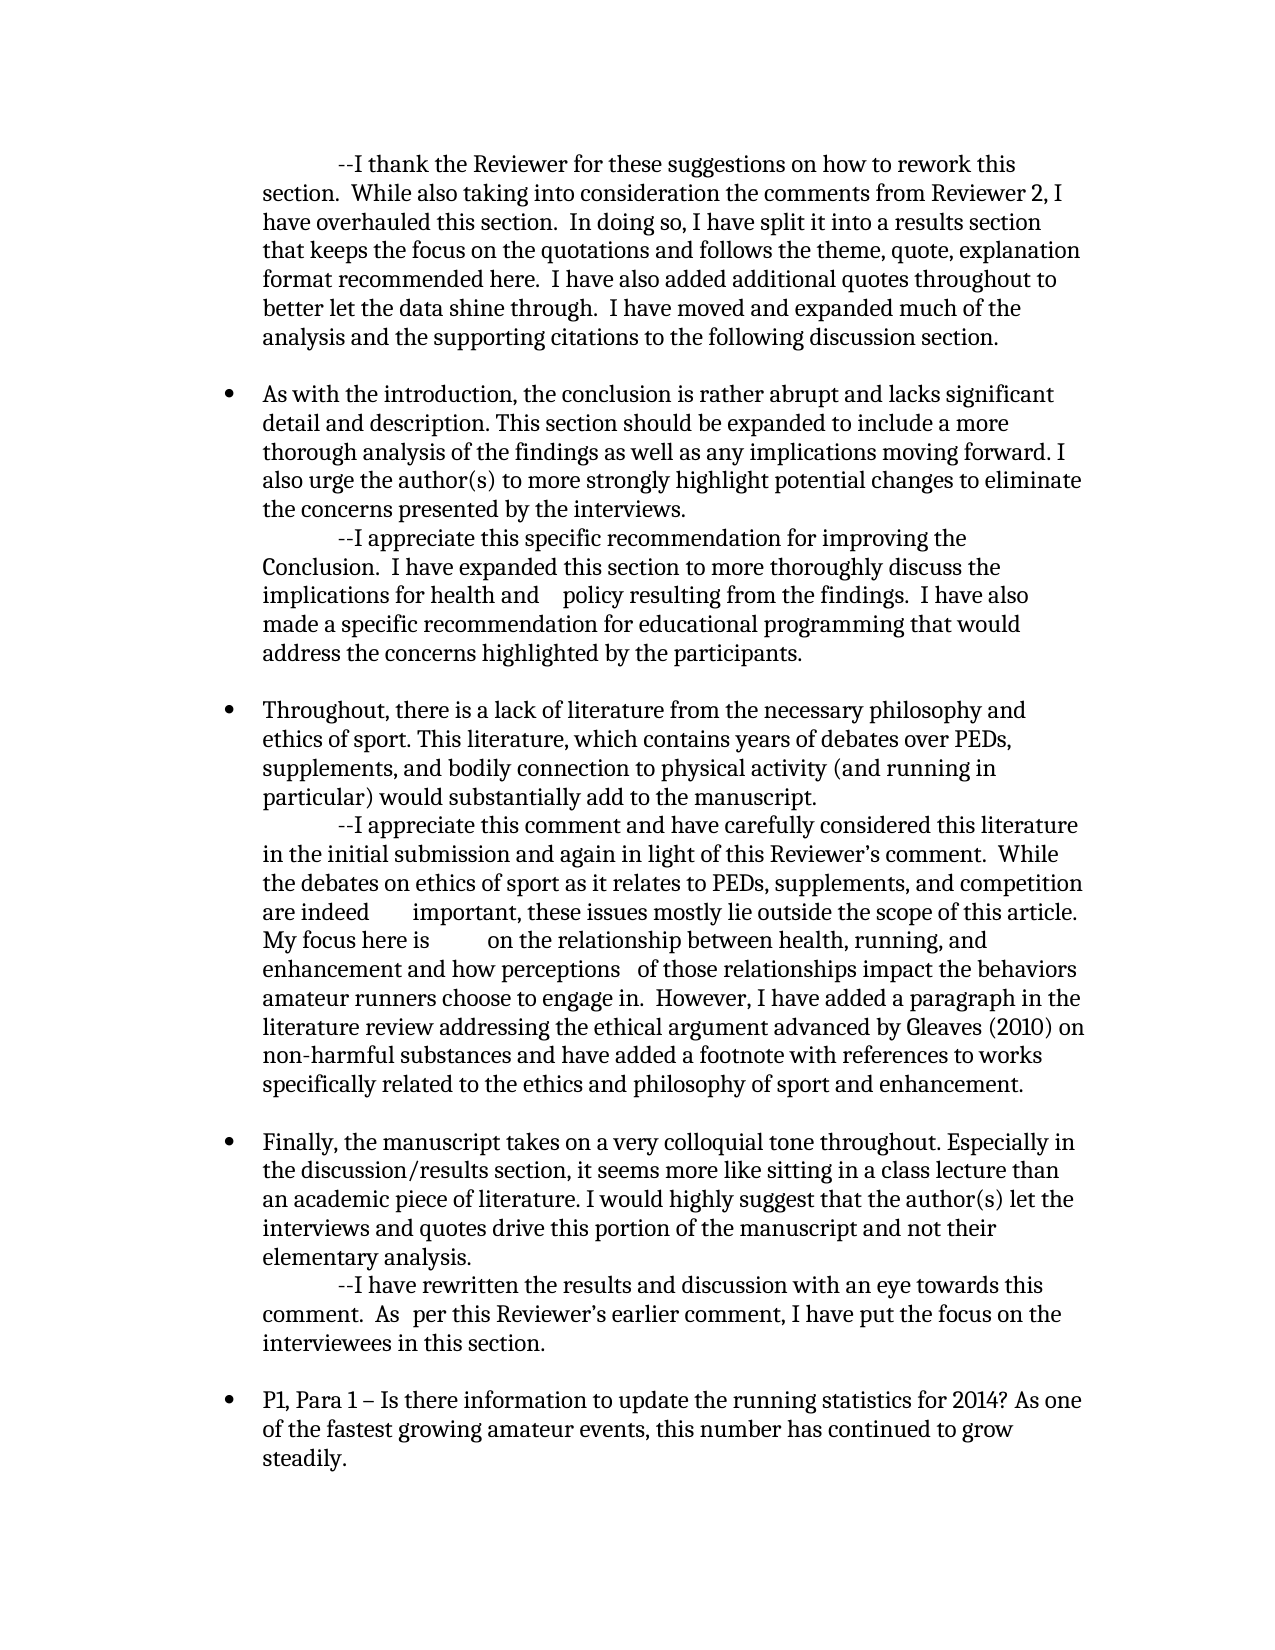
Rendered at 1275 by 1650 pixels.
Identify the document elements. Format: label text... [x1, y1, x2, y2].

list Throughout, there is a lack of literature from the necessary philosophy and ethics of sport. This literature, which contains years of debates over PEDs, supplements, and bodily connection to physical activity (and running in particular) would substantially add to the manuscript. [225, 696, 1087, 811]
list --I appreciate this comment and have carefully considered this literature in the initial submission and again in light of this Reviewer’s comment. While the debates on ethics of sport as it relates to PEDs, supplements, and competition are indeed important, these issues mostly lie outside the scope of this article. My focus here is on the relationship between health, running, and enhancement and how perceptions of those relationships impact the behaviors amateur runners choose to engage in. However, I have added a paragraph in the literature review addressing the ethical argument advanced by Gleaves (2010) on non-harmful substances and have added a footnote with references to works specifically related to the ethics and philosophy of sport and enhancement. [262, 811, 1087, 1099]
list --I have rewritten the results and discussion with an eye towards this comment. As per this Reviewer’s earlier comment, I have put the focus on the interviewees in this section. [262, 1271, 1087, 1357]
list P1, Para 1 – Is there information to update the running statistics for 2014? As one of the fastest growing amateur events, this number has continued to grow steadily. [225, 1386, 1087, 1472]
list As with the introduction, the conclusion is rather abrupt and lacks significant detail and description. This section should be expanded to include a more thorough analysis of the findings as well as any implications moving forward. I also urge the author(s) to more strongly highlight potential changes to eliminate the concerns presented by the interviews. [225, 380, 1087, 524]
list Finally, the manuscript takes on a very colloquial tone throughout. Especially in the discussion/results section, it seems more like sitting in a class lecture than an academic piece of literature. I would highly suggest that the author(s) let the interviews and quotes drive this portion of the manuscript and not their elementary analysis. [225, 1127, 1087, 1271]
list --I thank the Reviewer for these suggestions on how to rework this section. While also taking into consideration the comments from Reviewer 2, I have overhauled this section. In doing so, I have split it into a results section that keeps the focus on the quotations and follows the theme, quote, explanation format recommended here. I have also added additional quotes throughout to better let the data shine through. I have moved and expanded much of the analysis and the supporting citations to the following discussion section. [262, 150, 1087, 351]
list --I appreciate this specific recommendation for improving the Conclusion. I have expanded this section to more thoroughly discuss the implications for health and policy resulting from the findings. I have also made a specific recommendation for educational programming that would address the concerns highlighted by the participants. [262, 524, 1087, 667]
